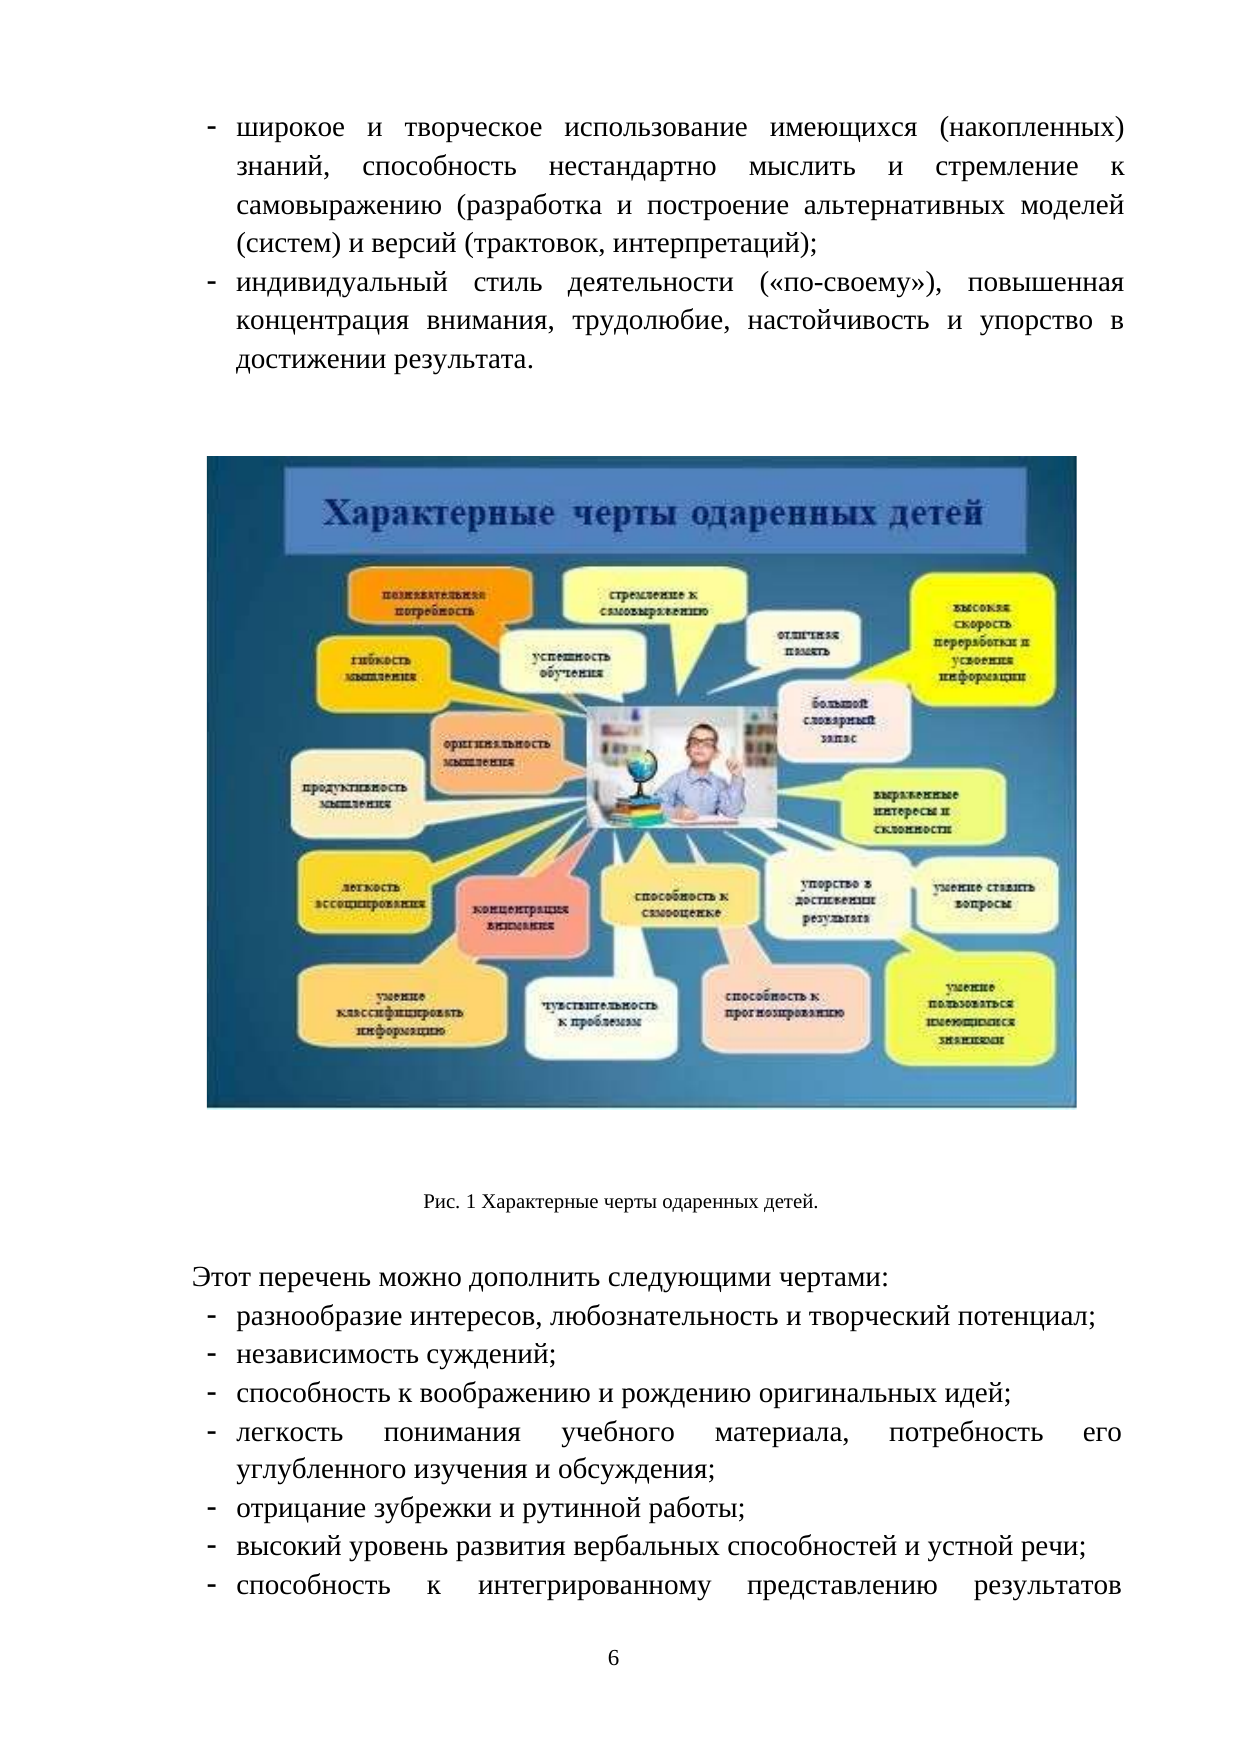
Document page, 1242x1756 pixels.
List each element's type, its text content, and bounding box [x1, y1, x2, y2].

list высокий уровень развития вербальных способностей и устной речи; [207, 1528, 1227, 1562]
text Этот перечень можно дополнить следующими чертами: [192, 1259, 1227, 1293]
list способность к интегрированному представлению результатов [207, 1567, 1227, 1601]
list отрицание зубрежки и рутинной работы; [207, 1490, 1227, 1523]
text Рис. 1 Характерные черты одаренных детей. [244, 1188, 998, 1213]
picture [206, 456, 1077, 1110]
list легкость понимания учебного материала, потребность его углубленного изучения и обсуждения; [207, 1414, 1123, 1485]
list разнообразие интересов, любознательность и творческий потенциал; [207, 1298, 1227, 1332]
list широкое и творческое использование имеющихся (накопленных) знаний, способность нестандартно мыслить и стремление к самовыражению (разработка и построение альтернативных моделей (систем) и версий (трактовок, интерпретаций); [207, 109, 1124, 259]
list способность к воображению и рождению оригинальных идей; [207, 1375, 1227, 1409]
list независимость суждений; [207, 1337, 1227, 1370]
list индивидуальный стиль деятельности («по-своему»), повышенная концентрация внимания, трудолюбие, настойчивость и упорство в достижении результата. [207, 264, 1124, 374]
